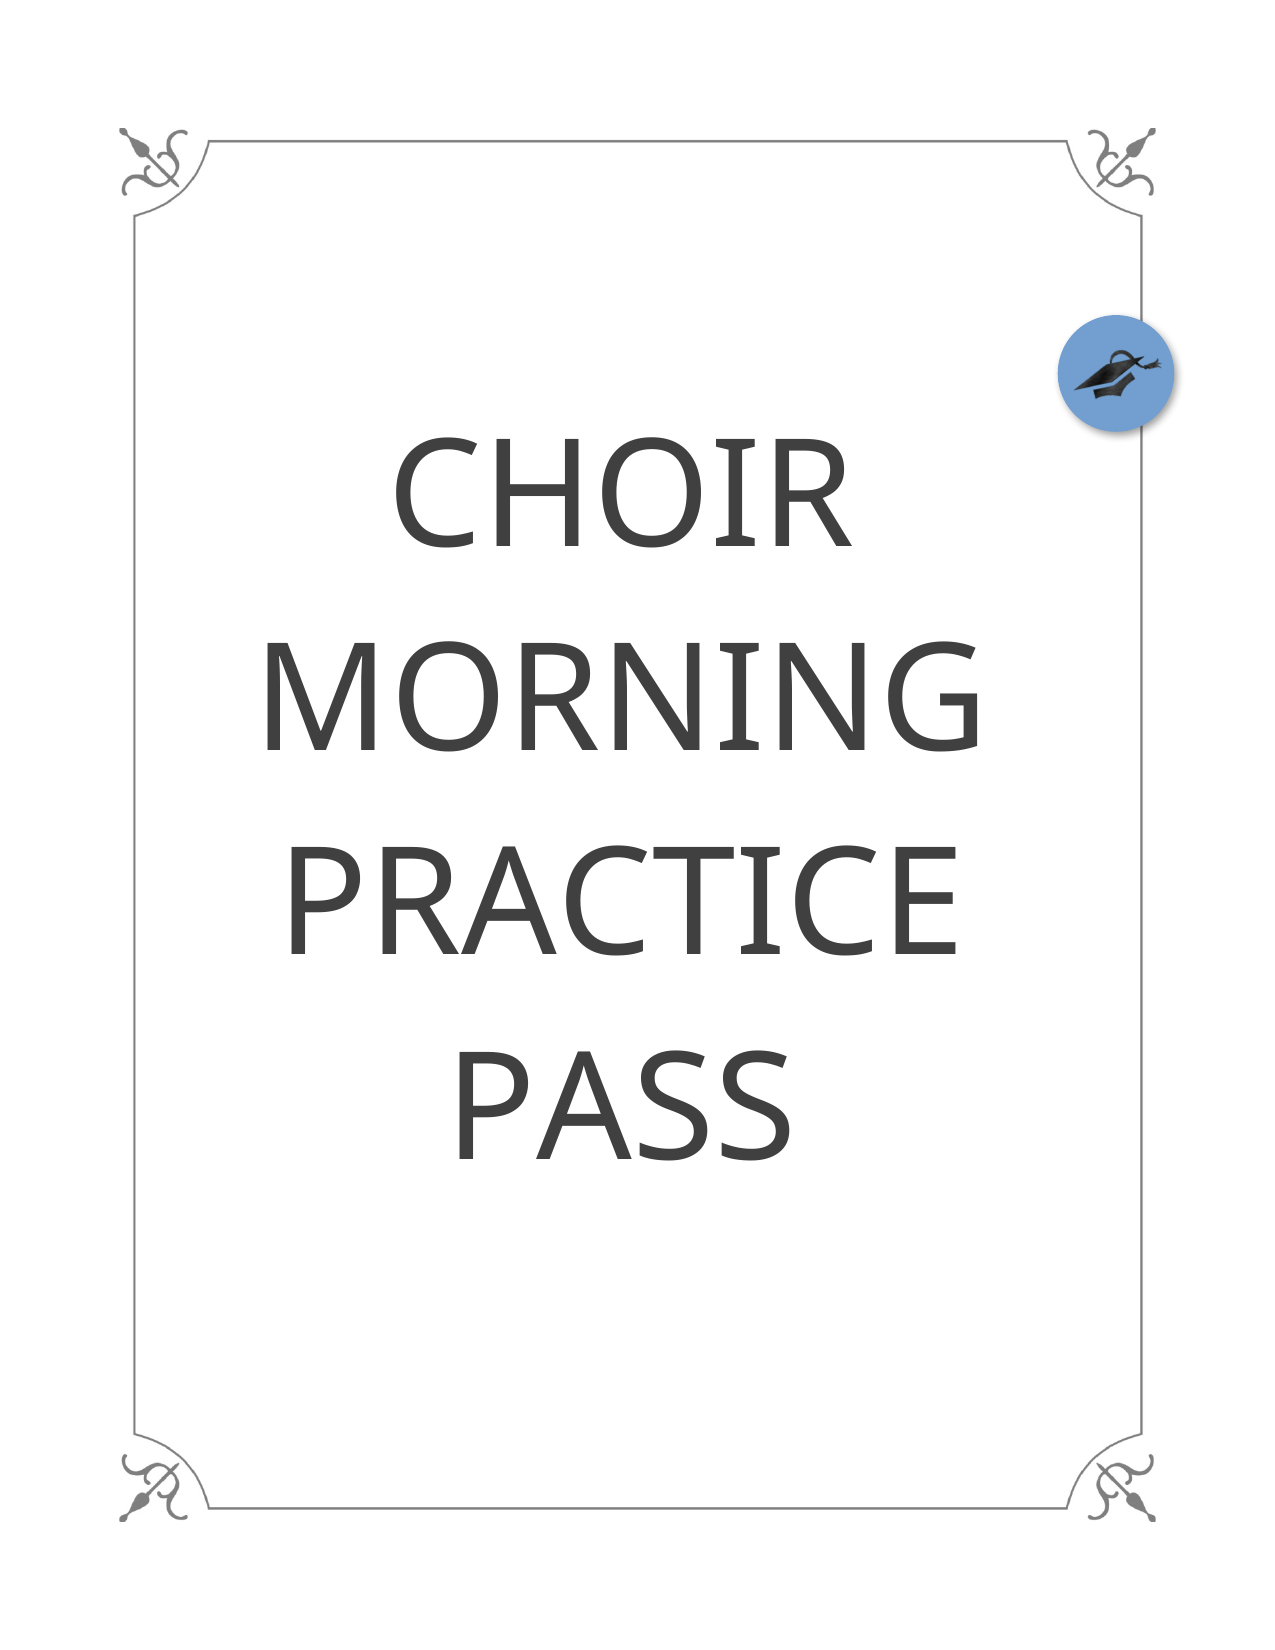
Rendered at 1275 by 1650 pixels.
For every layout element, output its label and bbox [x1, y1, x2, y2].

picture [119, 128, 1173, 1522]
